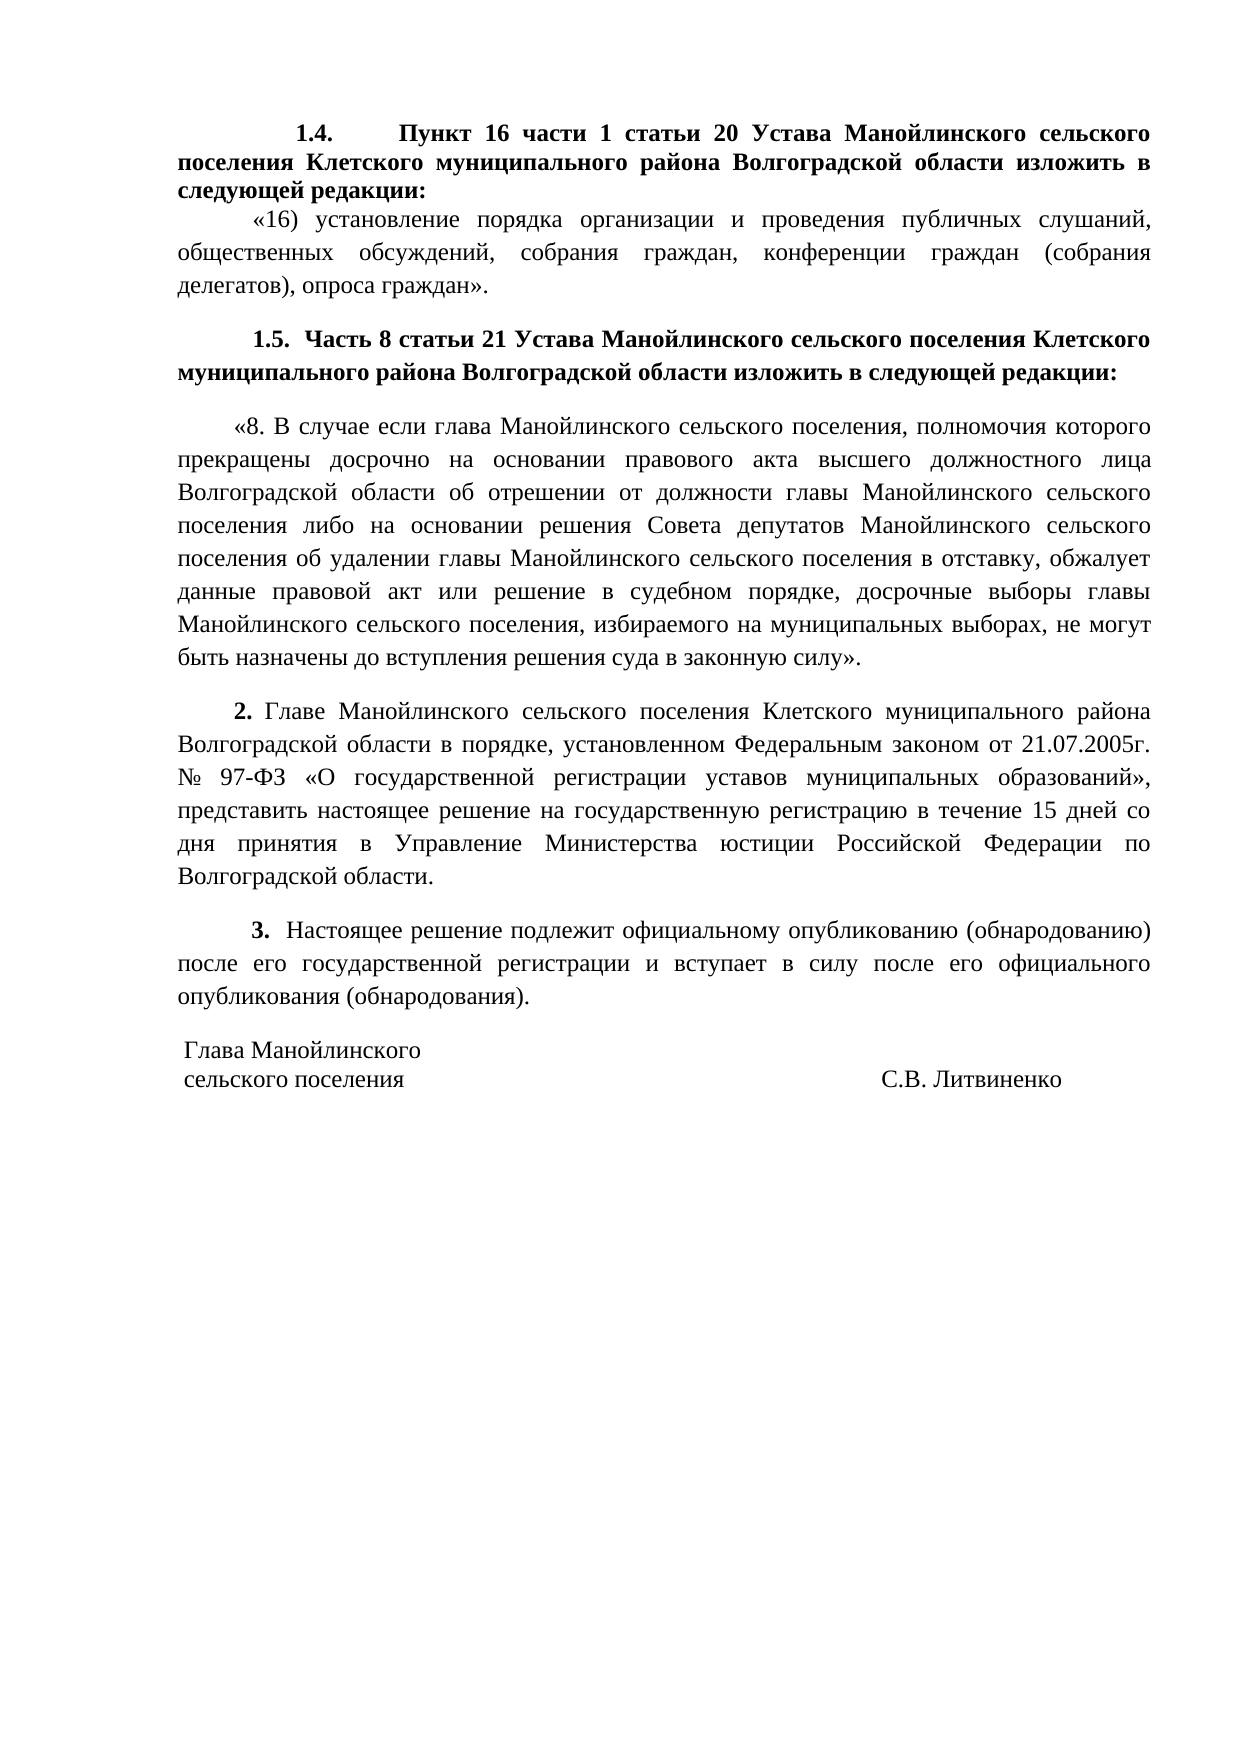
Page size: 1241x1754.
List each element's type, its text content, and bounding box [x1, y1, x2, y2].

text «16) установление порядка организации и проведения публичных слушаний, общественных обсуждений, собрания граждан, конференции граждан (собрания делегатов), опроса граждан». [177, 204, 1152, 299]
text 2. Главе Манойлинского сельского поселения Клетского муниципального района Волгоградской области в порядке, установленном Федеральным законом от 21.07.2005г. № 97-ФЗ «О государственной регистрации уставов муниципальных образований», представить настоящее решение на государственную регистрацию в течение 15 дней со дня принятия в Управление Министерства юстиции Российской Федерации по Волгоградской области. [177, 696, 1152, 890]
text Глава Манойлинского [177, 1035, 1152, 1064]
text 1.5. Часть 8 статьи 21 Устава Манойлинского сельского поселения Клетского муниципального района Волгоградской области изложить в следующей редакции: [177, 324, 1152, 386]
text сельского поселения С.В. Литвиненко [177, 1064, 1152, 1092]
text «8. В случае если глава Манойлинского сельского поселения, полномочия которого прекращены досрочно на основании правового акта высшего должностного лица Волгоградской области об отрешении от должности главы Манойлинского сельского поселения либо на основании решения Совета депутатов Манойлинского сельского поселения об удалении главы Манойлинского сельского поселения в отставку, обжалует данные правовой акт или решение в судебном порядке, досрочные выборы главы Манойлинского сельского поселения, избираемого на муниципальных выборах, не могут быть назначены до вступления решения суда в законную силу». [177, 411, 1152, 671]
text 3. Настоящее решение подлежит официальному опубликованию (обнародованию) после его государственной регистрации и вступает в силу после его официального опубликования (обнародования). [177, 915, 1152, 1010]
list Пункт 16 части 1 статьи 20 Устава Манойлинского сельского поселения Клетского муниципального района Волгоградской области изложить в следующей редакции: [177, 118, 1152, 204]
